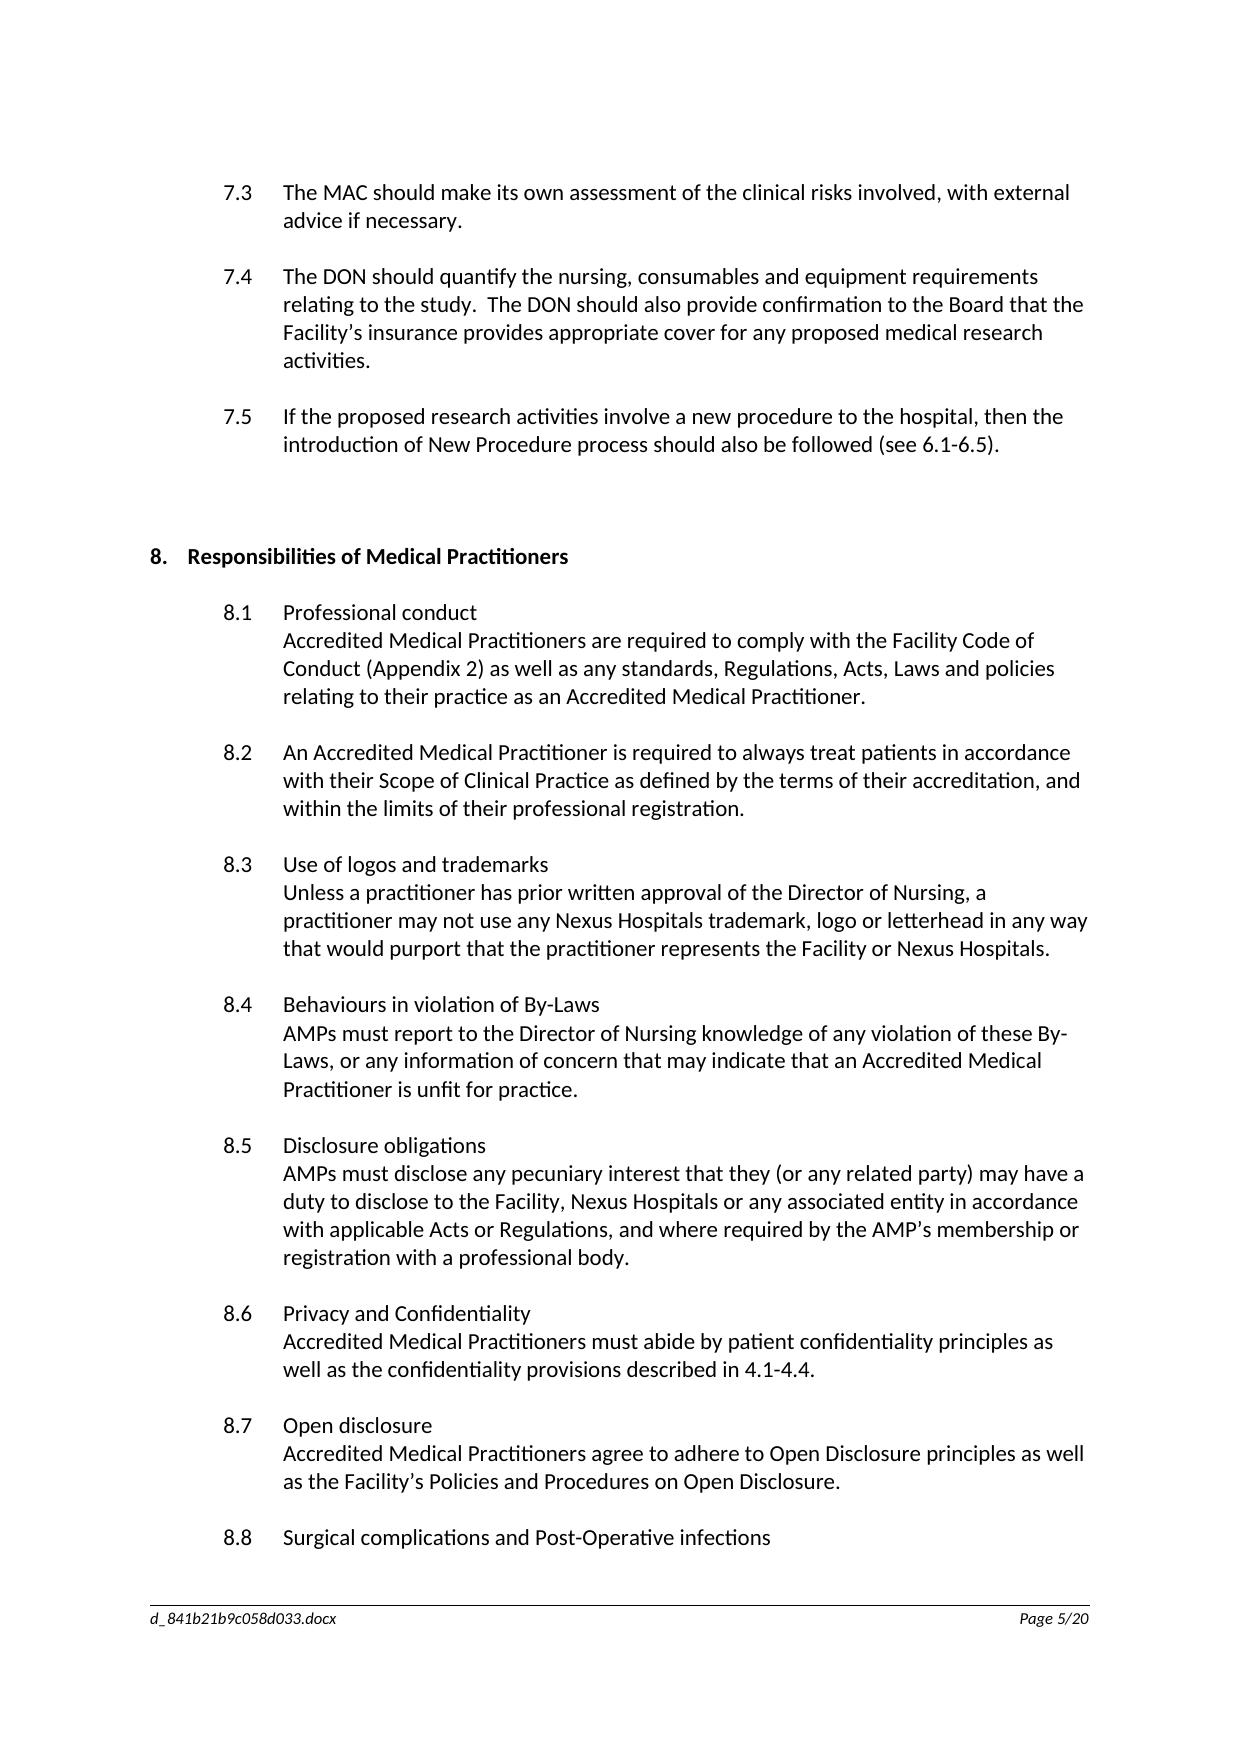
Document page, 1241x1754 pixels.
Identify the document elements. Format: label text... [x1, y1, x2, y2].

text Accredited Medical Practitioners agree to adhere to Open Disclosure principles as well as the Facility’s Policies and Procedures on Open Disclosure. [283, 1439, 1090, 1495]
text AMPs must report to the Director of Nursing knowledge of any violation of these By-Laws, or any information of concern that may indicate that an Accredited Medical Practitioner is unfit for practice. [283, 1019, 1090, 1103]
list Surgical complications and Post-Operative infections [223, 1523, 1090, 1551]
list Privacy and Confidentiality [223, 1299, 1090, 1327]
list Responsibilities of Medical Practitioners [150, 542, 1090, 570]
text Accredited Medical Practitioners must abide by patient confidentiality principles as well as the confidentiality provisions described in 4.1-4.4. [283, 1327, 1090, 1383]
list Disclosure obligations [223, 1131, 1090, 1159]
list Use of logos and trademarks [223, 851, 1090, 878]
list Open disclosure [223, 1411, 1090, 1439]
list The DON should quantify the nursing, consumables and equipment requirements relating to the study. The DON should also provide confirmation to the Board that the Facility’s insurance provides appropriate cover for any proposed medical research activities. [223, 262, 1090, 374]
list Professional conduct [223, 598, 1090, 626]
list Behaviours in violation of By-Laws [223, 991, 1090, 1019]
text Accredited Medical Practitioners are required to comply with the Facility Code of Conduct (Appendix 2) as well as any standards, Regulations, Acts, Laws and policies relating to their practice as an Accredited Medical Practitioner. [283, 626, 1090, 710]
text AMPs must disclose any pecuniary interest that they (or any related party) may have a duty to disclose to the Facility, Nexus Hospitals or any associated entity in accordance with applicable Acts or Regulations, and where required by the AMP’s membership or registration with a professional body. [283, 1159, 1090, 1271]
text Unless a practitioner has prior written approval of the Director of Nursing, a practitioner may not use any Nexus Hospitals trademark, logo or letterhead in any way that would purport that the practitioner represents the Facility or Nexus Hospitals. [283, 878, 1090, 963]
list An Accredited Medical Practitioner is required to always treat patients in accordance with their Scope of Clinical Practice as defined by the terms of their accreditation, and within the limits of their professional registration. [223, 738, 1090, 822]
list If the proposed research activities involve a new procedure to the hospital, then the introduction of New Procedure process should also be followed (see 6.1-6.5). [223, 402, 1090, 458]
list The MAC should make its own assessment of the clinical risks involved, with external advice if necessary. [223, 178, 1090, 234]
